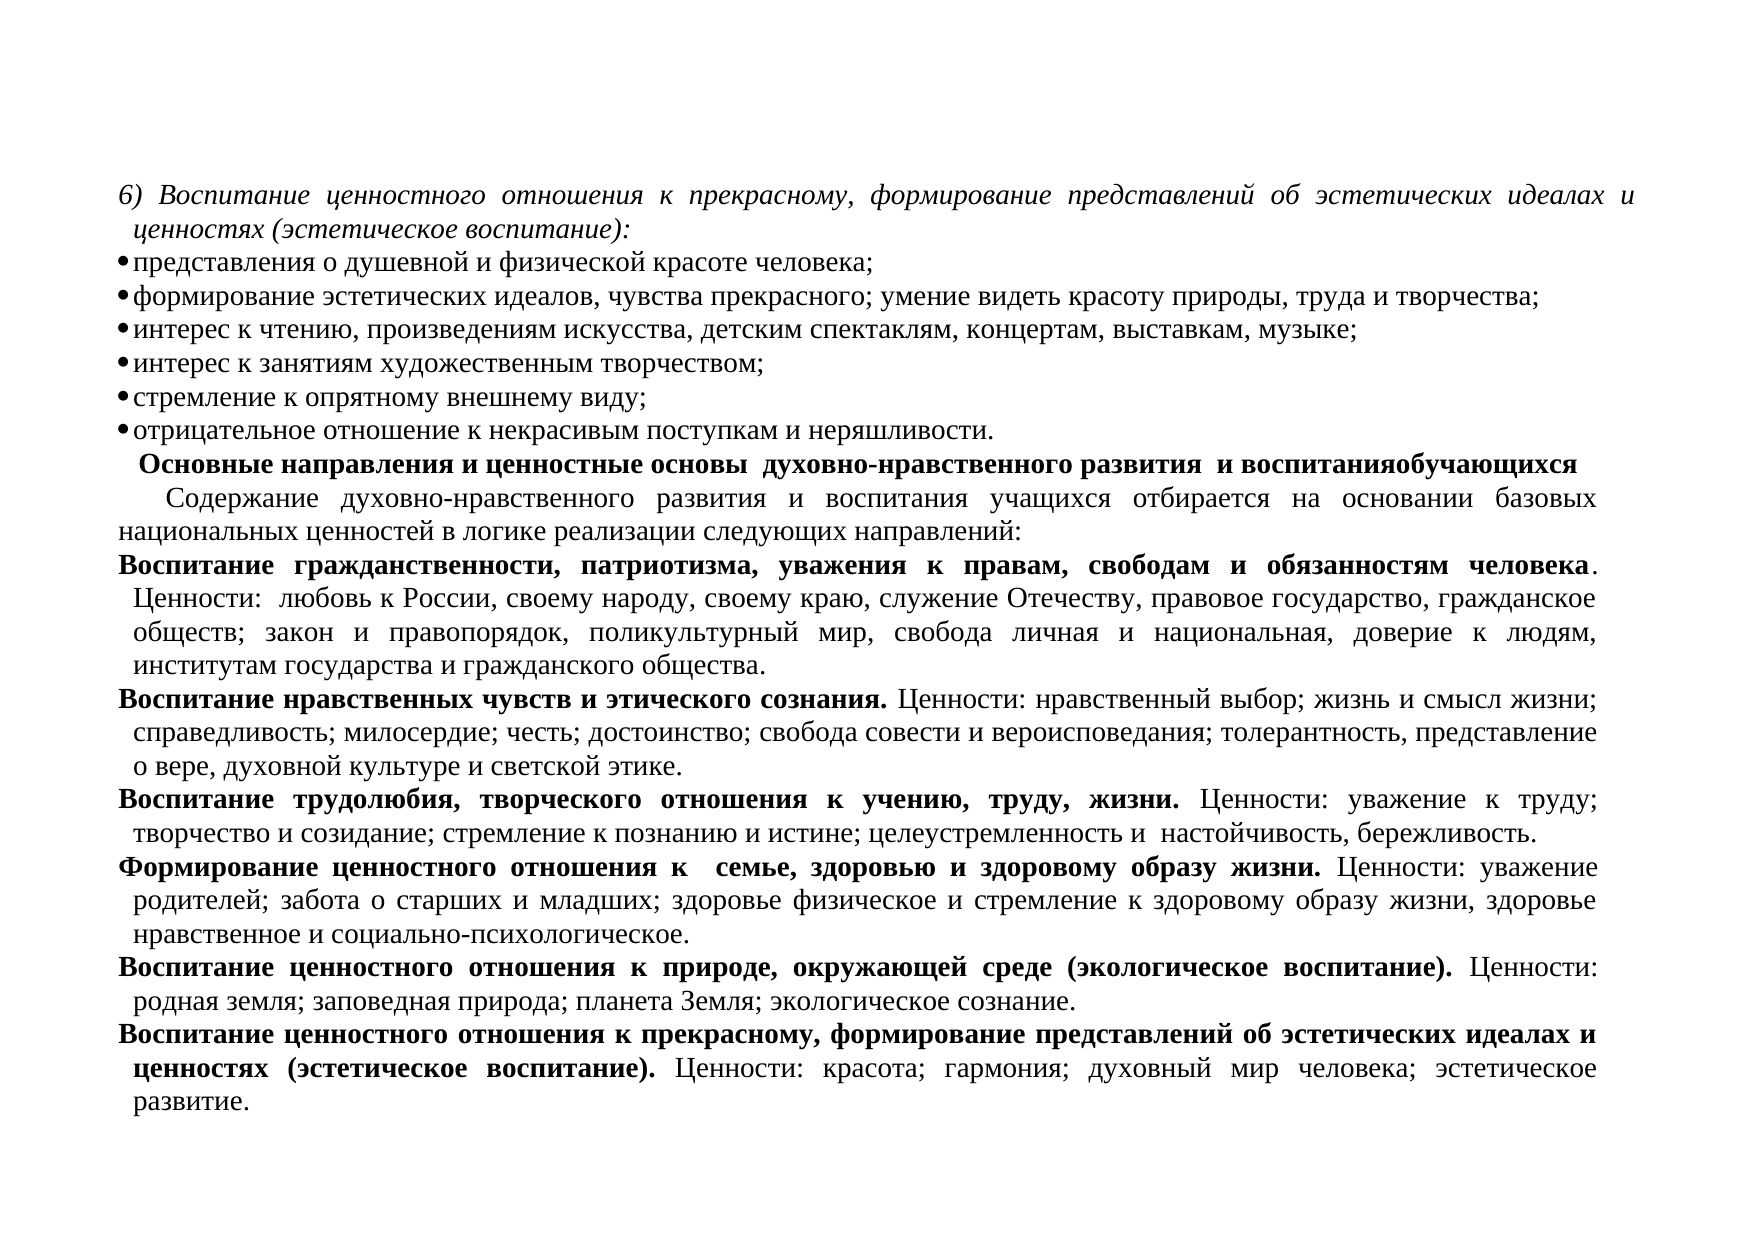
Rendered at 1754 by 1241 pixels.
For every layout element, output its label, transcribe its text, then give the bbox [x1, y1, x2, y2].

text Воспитание нравственных чувств и этического сознания. Ценности: нравственный выбор; жизнь и смысл жизни; справедливость; милосердие; честь; достоинство; свобода совести и вероисповедания; толерантность, представление о вере, духовной культуре и светской этике. [118, 681, 1598, 782]
text 6) Воспитание ценностного отношения к прекрасному, формирование представлений об эстетических идеалах и ценностях (эстетическое воспитание): [118, 177, 1636, 244]
list формирование эстетических идеалов, чувства прекрасного; умение видеть красоту природы, труда и творчества; [118, 278, 1636, 312]
text Формирование ценностного отношения к семье, здоровью и здоровому образу жизни. Ценности: уважение родителей; забота о старших и младших; здоровье физическое и стремление к здоровому образу жизни, здоровье нравственное и социально-психологическое. [118, 849, 1598, 949]
list отрицательное отношение к некрасивым поступкам и неряшливости. [118, 412, 1636, 446]
list интерес к чтению, произведениям искусства, детским спектаклям, концертам, выставкам, музыке; [118, 312, 1636, 345]
list интерес к занятиям художественным творчеством; [118, 345, 1636, 379]
list представления о душевной и физической красоте человека; [118, 244, 1636, 278]
text Воспитание гражданственности, патриотизма, уважения к правам, свободам и обязанностям человека. Ценности: любовь к России, своему народу, своему краю, служение Отечеству, правовое государство, гражданское обществ; закон и правопорядок, поликультурный мир, свобода личная и национальная, доверие к людям, институтам государства и гражданского общества. [118, 547, 1598, 681]
text Содержание духовно-нравственного развития и воспитания учащихся отбирается на основании базовых национальных ценностей в логике реализации следующих направлений: [118, 480, 1599, 547]
list стремление к опрятному внешнему виду; [118, 379, 1636, 412]
text Воспитание трудолюбия, творческого отношения к учению, труду, жизни. Ценности: уважение к труду; творчество и созидание; стремление к познанию и истине; целеустремленность и настойчивость, бережливость. [118, 782, 1598, 849]
text Воспитание ценностного отношения к прекрасному, формирование представлений об эстетических идеалах и ценностях (эстетическое воспитание). Ценности: красота; гармония; духовный мир человека; эстетическое развитие. [118, 1016, 1598, 1117]
text Основные направления и ценностные основы духовно-нравственного развития и воспитанияобучающихся [118, 446, 1598, 480]
text Воспитание ценностного отношения к природе, окружающей среде (экологическое воспитание). Ценности: родная земля; заповедная природа; планета Земля; экологическое сознание. [118, 949, 1598, 1016]
